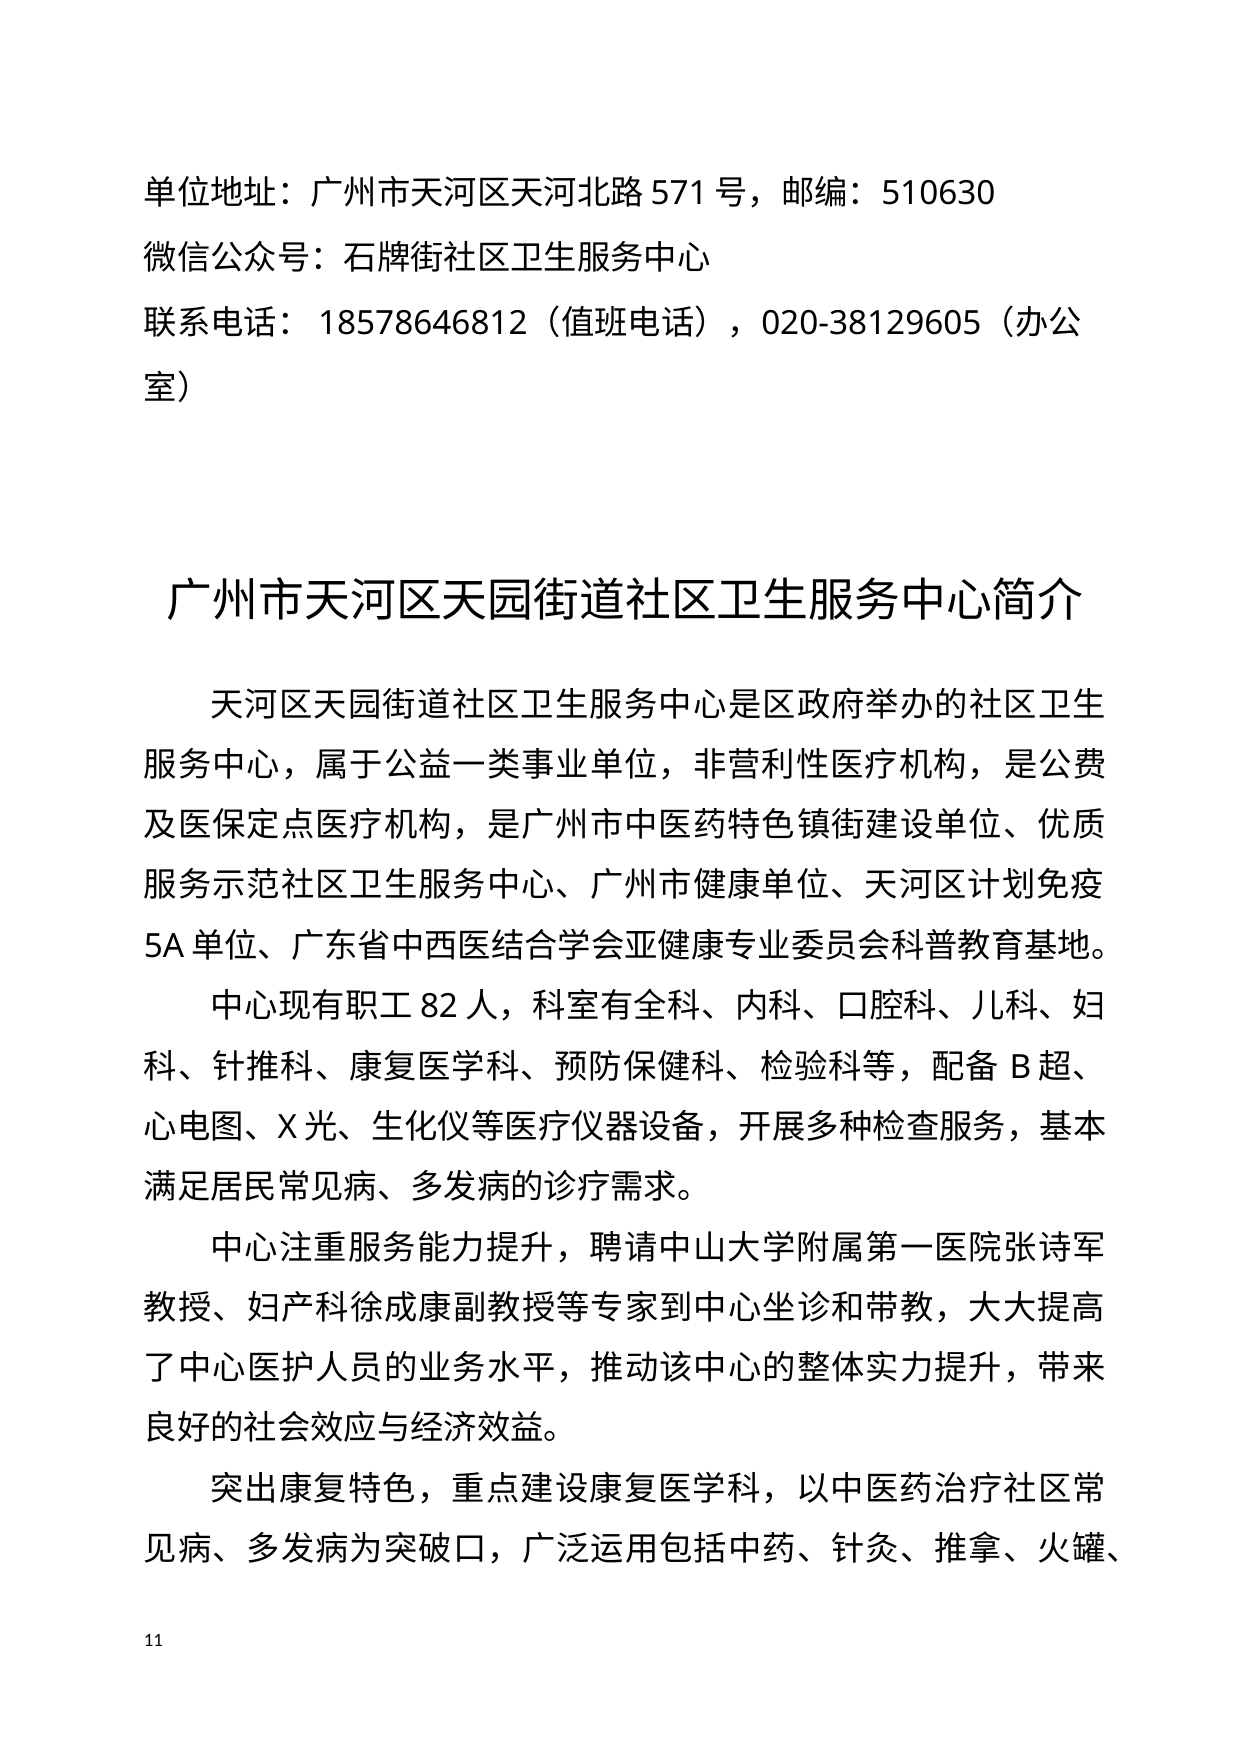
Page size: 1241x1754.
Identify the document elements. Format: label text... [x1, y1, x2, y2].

text 微信公众号：石牌街社区卫生服务中心 [144, 223, 1106, 288]
text 联系电话： 18578646812（值班电话），020-38129605（办公室） [144, 288, 1106, 418]
text 中心现有职工82人，科室有全科、内科、口腔科、儿科、妇科、针推科、康复医学科、预防保健科、检验科等，配备B超、心电图、X光、生化仪等医疗仪器设备，开展多种检查服务，基本满足居民常见病、多发病的诊疗需求。 [144, 979, 1106, 1208]
text 天河区天园街道社区卫生服务中心是区政府举办的社区卫生服务中心，属于公益一类事业单位，非营利性医疗机构，是公费及医保定点医疗机构，是广州市中医药特色镇街建设单位、优质服务示范社区卫生服务中心、广州市健康单位、天河区计划免疫5A单位、广东省中西医结合学会亚健康专业委员会科普教育基地。 [144, 678, 1106, 967]
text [144, 1461, 1106, 1570]
text 广州市天河区天园街道社区卫生服务中心简介 [144, 548, 1106, 678]
text 单位地址：广州市天河区天河北路571号，邮编：510630 [144, 158, 1106, 223]
text 中心注重服务能力提升，聘请中山大学附属第一医院张诗军教授、妇产科徐成康副教授等专家到中心坐诊和带教，大大提高了中心医护人员的业务水平，推动该中心的整体实力提升，带来良好的社会效应与经济效益。 [144, 1220, 1106, 1449]
